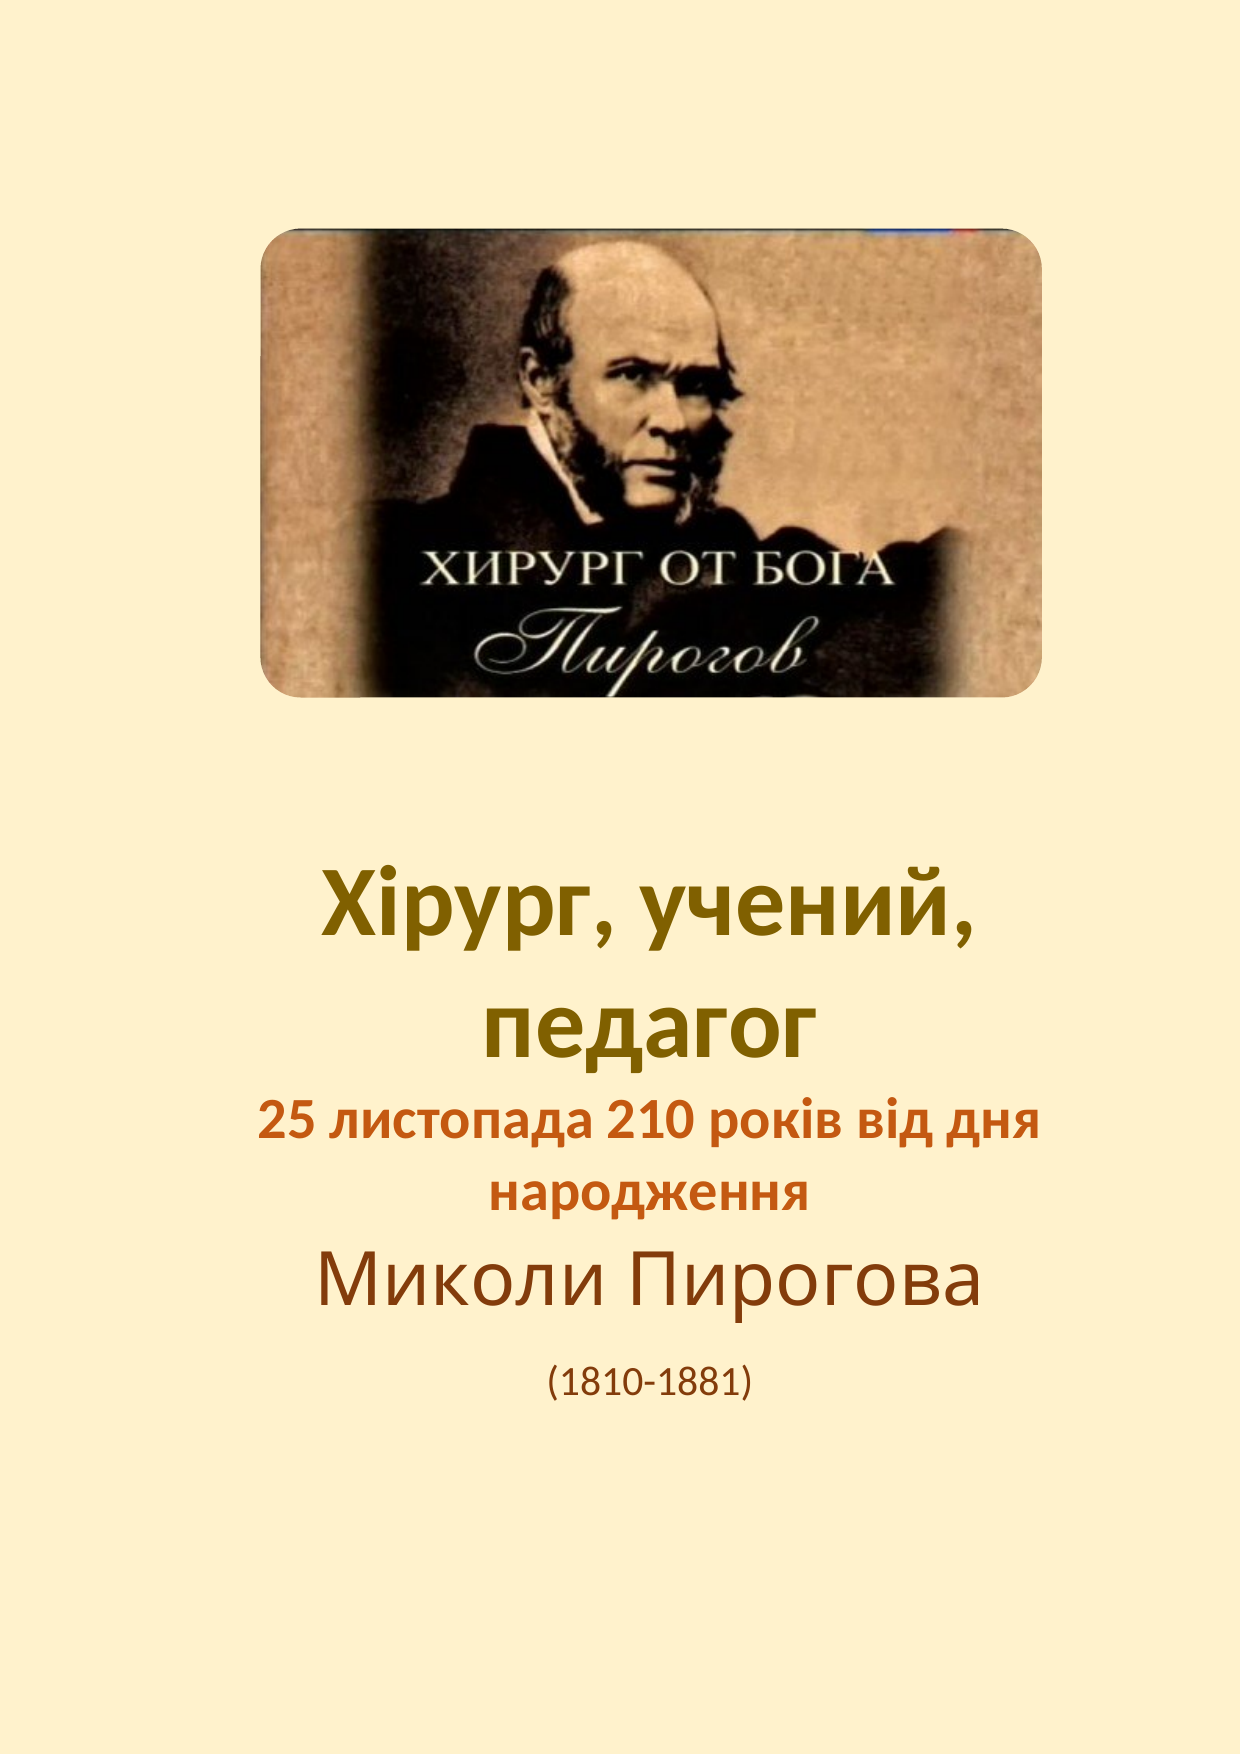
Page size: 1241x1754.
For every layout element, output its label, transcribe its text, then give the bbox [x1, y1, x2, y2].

text Миколи Пирогова [148, 1225, 1152, 1327]
text Хірург, учений, педагог [148, 838, 1152, 1082]
text 25 листопада 210 років від дня народження [148, 1082, 1152, 1225]
picture [260, 228, 1042, 698]
text (1810-1881) [148, 1355, 1152, 1406]
